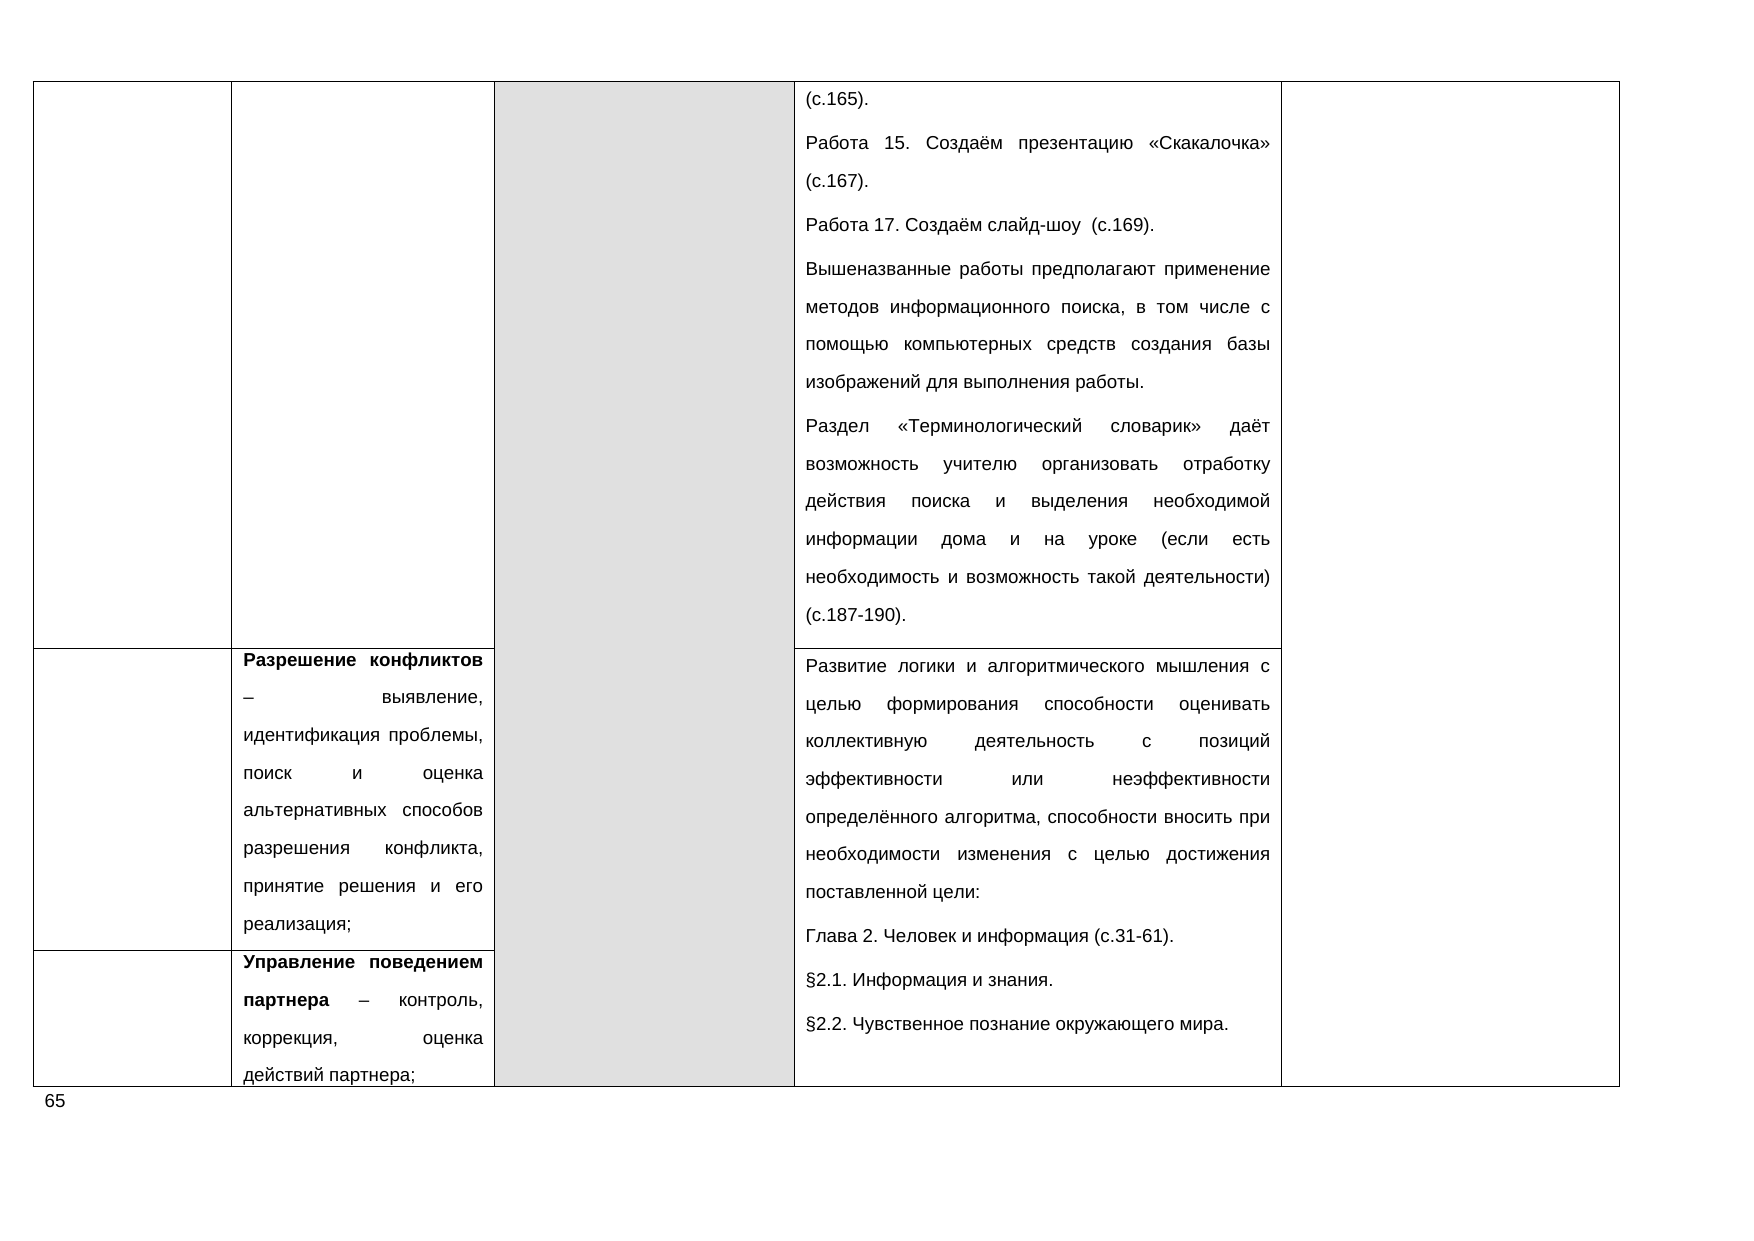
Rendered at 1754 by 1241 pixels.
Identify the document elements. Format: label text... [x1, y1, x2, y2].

table_cell [34, 82, 231, 647]
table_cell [795, 82, 1281, 647]
table_cell [34, 649, 231, 950]
table_cell [34, 951, 231, 1086]
table_cell Разрешение конфликтов – выявление, идентификация проблемы, поиск и оценка альтернативных способов разрешения конфликта, принятие решения и его реализация; [232, 649, 494, 950]
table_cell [232, 82, 494, 647]
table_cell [232, 951, 494, 1086]
table_cell Развитие логики и алгоритмического мышления с целью формирования способности оценивать коллективную деятельность с позиций эффективности или неэффективности определённого алгоритма, способности вносить при необходимости изменения с целью достижения поставленной цели: Глава 2. Человек и информация (с.31-61). §2.1. Информация и знания. §2.2. Чувственное познание окружающего мира. §2.3. Понятие как форма мышления. §2.4. Суждение как форма мышления. §2.5. Умозаключение как форма мышления. Глава 3. Алгоритмы и исполнители (с.62-80). §3.1. Что такое алгоритм. §3.2. Исполнители вокруг нас. §3.3. Формы записи алгоритмов. §3.4. Типы алгоритмов. [795, 649, 1281, 1086]
